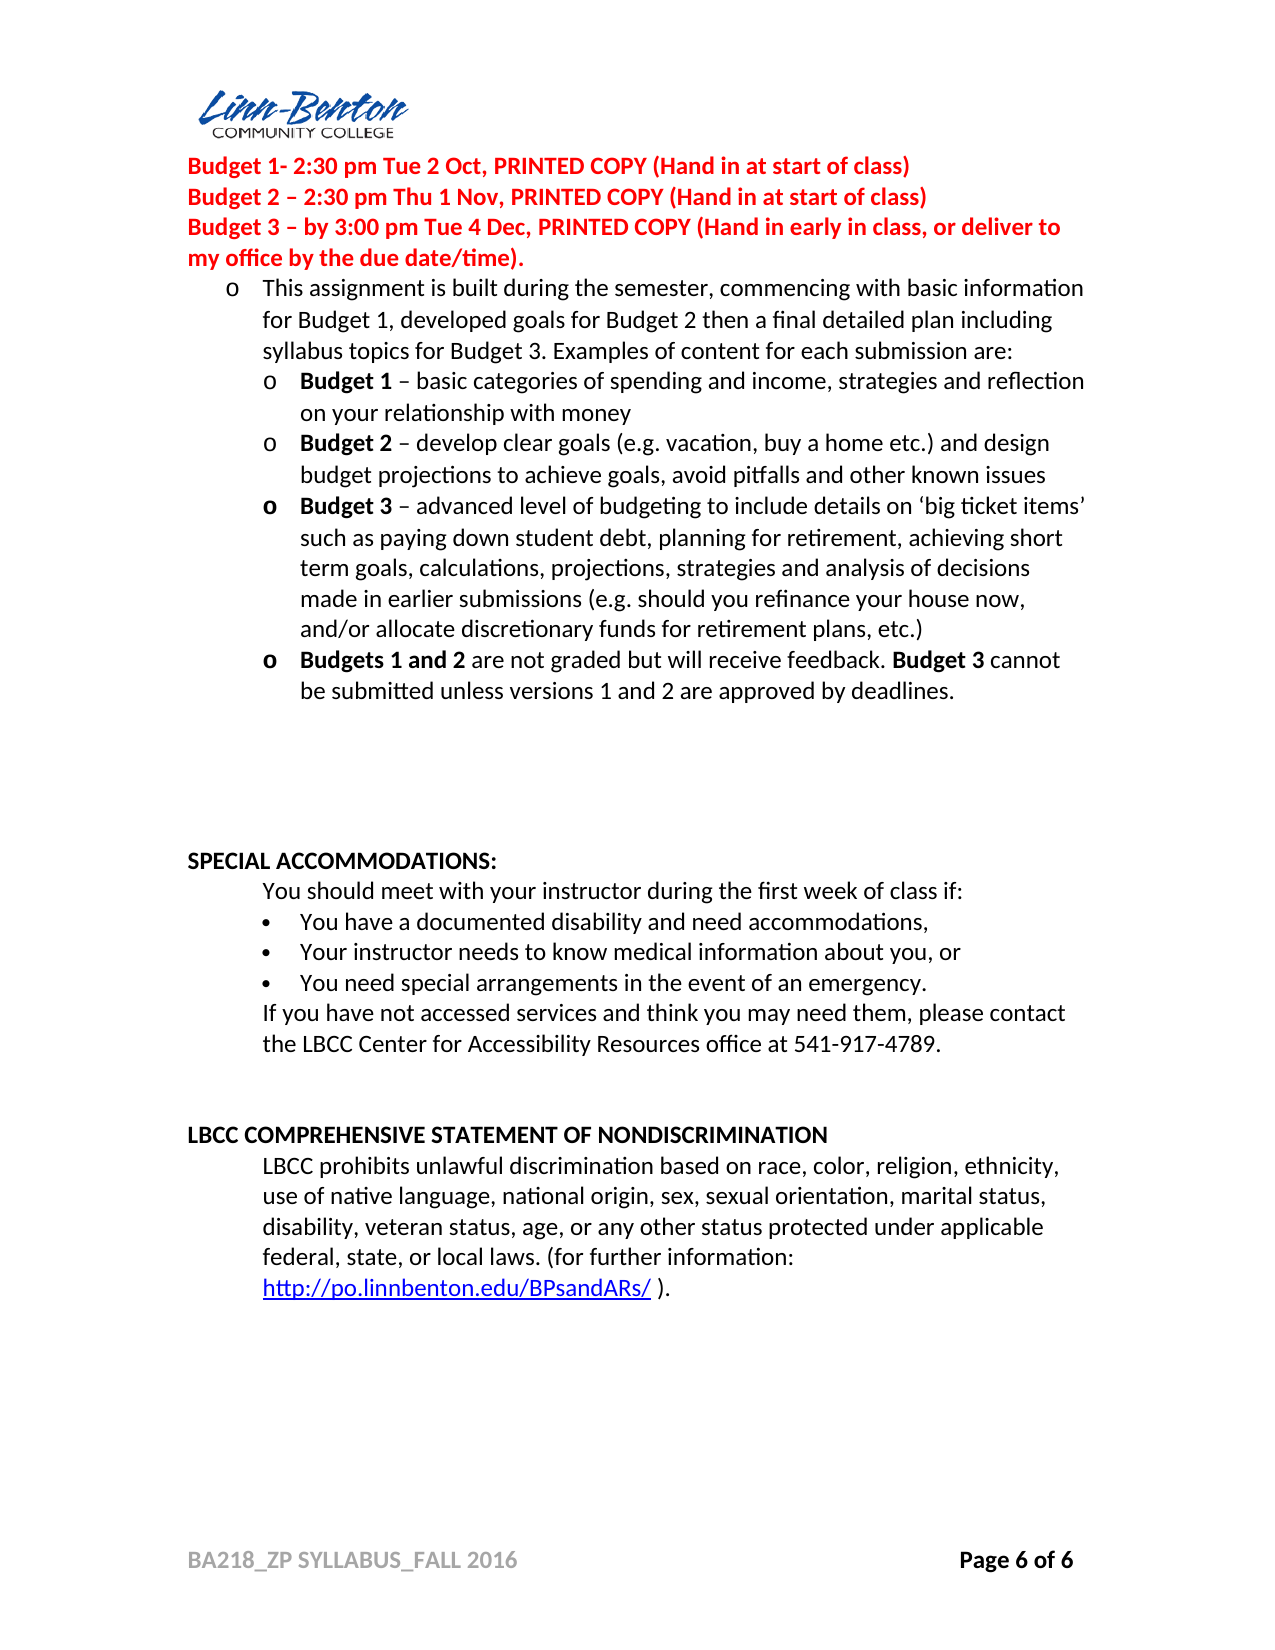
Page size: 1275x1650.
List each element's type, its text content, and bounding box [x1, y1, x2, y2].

list Budgets 1 and 2 are not graded but will receive feedback. Budget 3 cannot be submitted unless versions 1 and 2 are approved by deadlines. [262, 644, 1087, 706]
list Budget 1 – basic categories of spending and income, strategies and reflection on your relationship with money [262, 365, 1087, 428]
text LBCC COMPREHENSIVE STATEMENT OF NONDISCRIMINATION [187, 1119, 1087, 1150]
list Budget 3 – advanced level of budgeting to include details on ‘big ticket items’ such as paying down student debt, planning for retirement, achieving short [262, 490, 1087, 552]
list term goals, calculations, projections, strategies and analysis of decisions made in earlier submissions (e.g. should you refinance your house now, and/or allocate discretionary funds for retirement plans, etc.) [300, 552, 1087, 644]
text SPECIAL ACCOMMODATIONS: [187, 845, 1087, 875]
text If you have not accessed services and think you may need them, please contact the LBCC Center for Accessibility Resources office at 541-917-4789. [262, 997, 1087, 1058]
text Budget 3 – by 3:00 pm Tue 4 Dec, PRINTED COPY (Hand in early in class, or deliver to my office by the due date/time). [187, 211, 1087, 272]
list This assignment is built during the semester, commencing with basic information for Budget 1, developed goals for Budget 2 then a final detailed plan including syllabus topics for Budget 3. Examples of content for each submission are: [225, 272, 1087, 365]
text LBCC prohibits unlawful discrimination based on race, color, religion, ethnicity, use of native language, national origin, sex, sexual orientation, marital status, disability, veteran status, age, or any other status protected under applicable federal, state, or local laws. (for further information: http://po.linnbenton.edu/BPsandARs/ ). [262, 1150, 1087, 1303]
text You should meet with your instructor during the first week of class if: [262, 875, 1087, 906]
list Budget 2 – develop clear goals (e.g. vacation, buy a home etc.) and design budget projections to achieve goals, avoid pitfalls and other known issues [262, 428, 1087, 490]
text Budget 2 – 2:30 pm Thu 1 Nov, PRINTED COPY (Hand in at start of class) [187, 181, 1087, 211]
text Budget 1- 2:30 pm Tue 2 Oct, PRINTED COPY (Hand in at start of class) [187, 150, 1087, 181]
list Your instructor needs to know medical information about you, or [262, 936, 1087, 967]
list You have a documented disability and need accommodations, [262, 906, 1087, 936]
picture [187, 75, 421, 151]
list You need special arrangements in the event of an emergency. [262, 967, 1087, 997]
